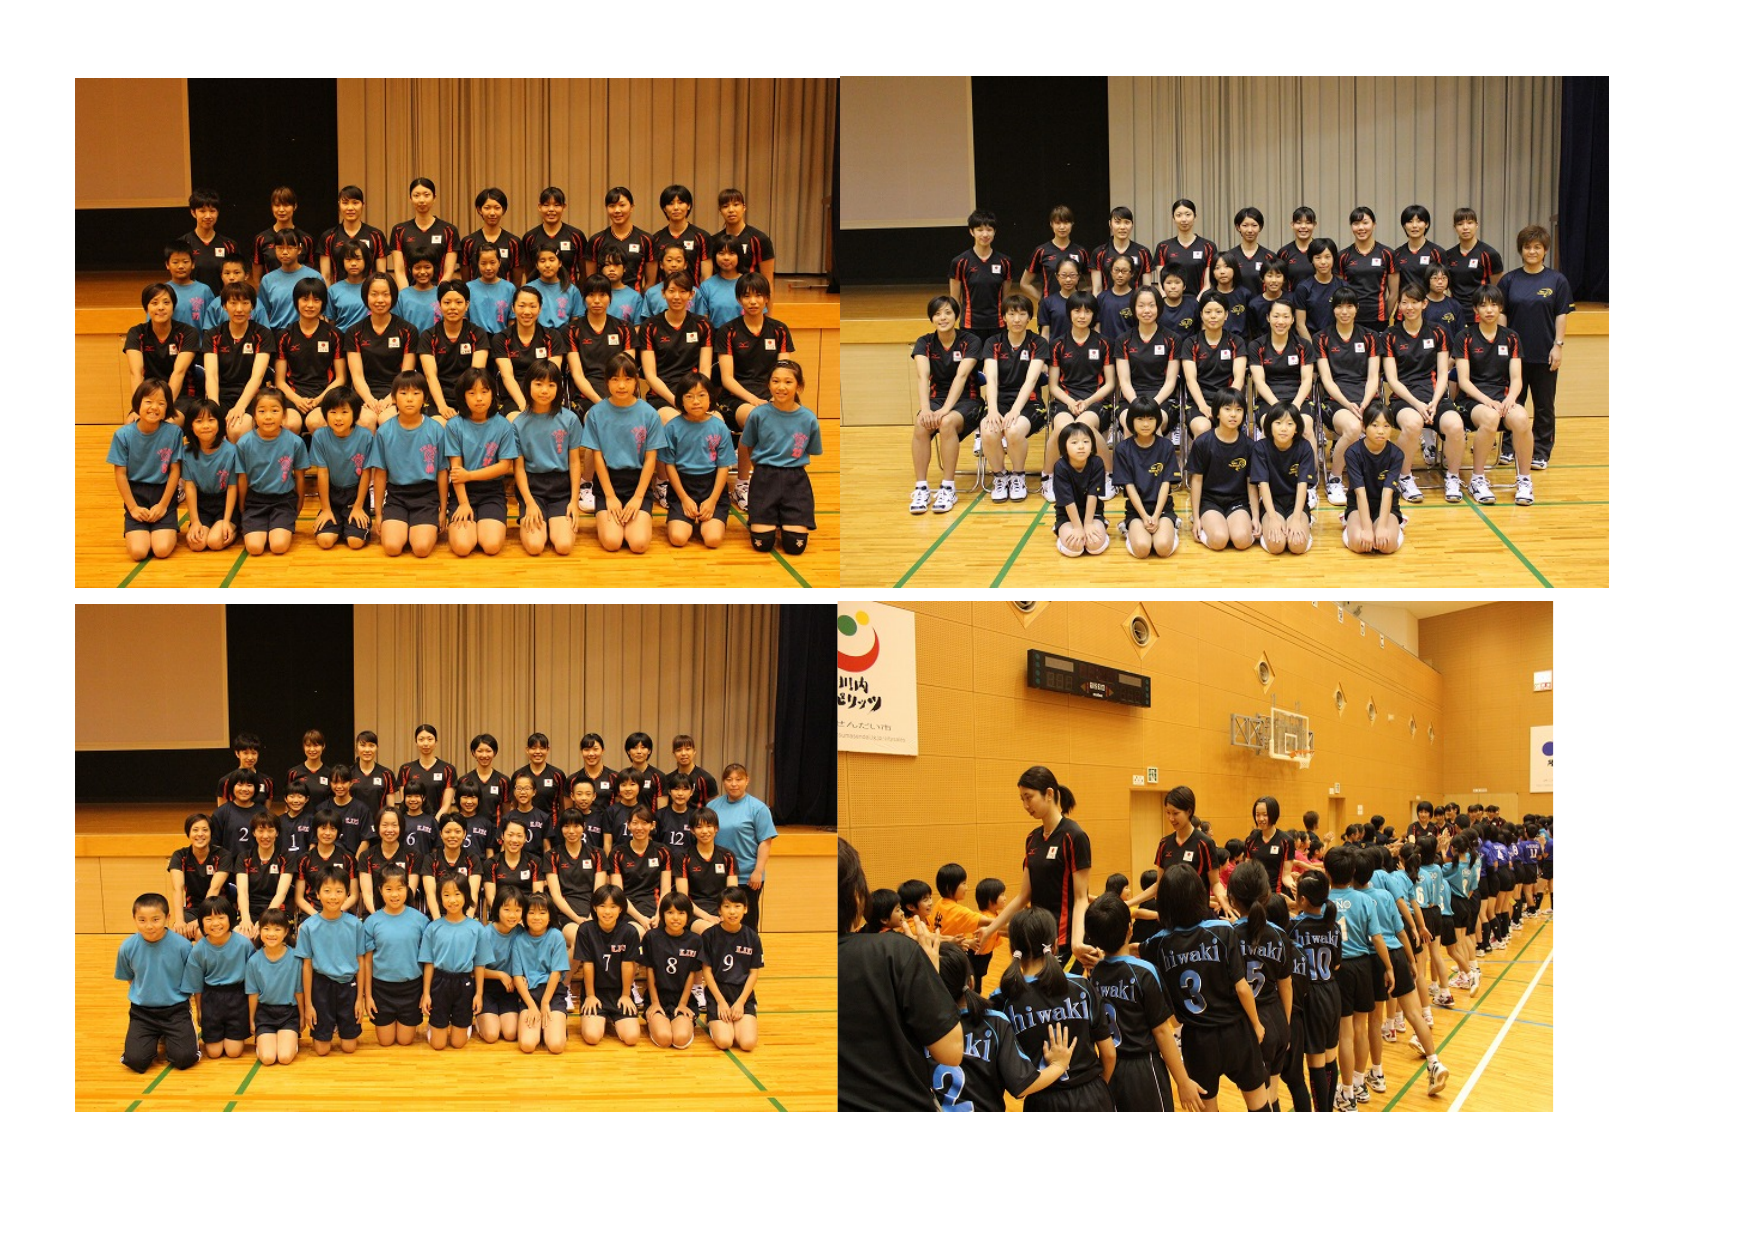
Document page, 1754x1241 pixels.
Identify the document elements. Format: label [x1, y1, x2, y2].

picture [75, 601, 1554, 1112]
picture [75, 76, 1609, 588]
